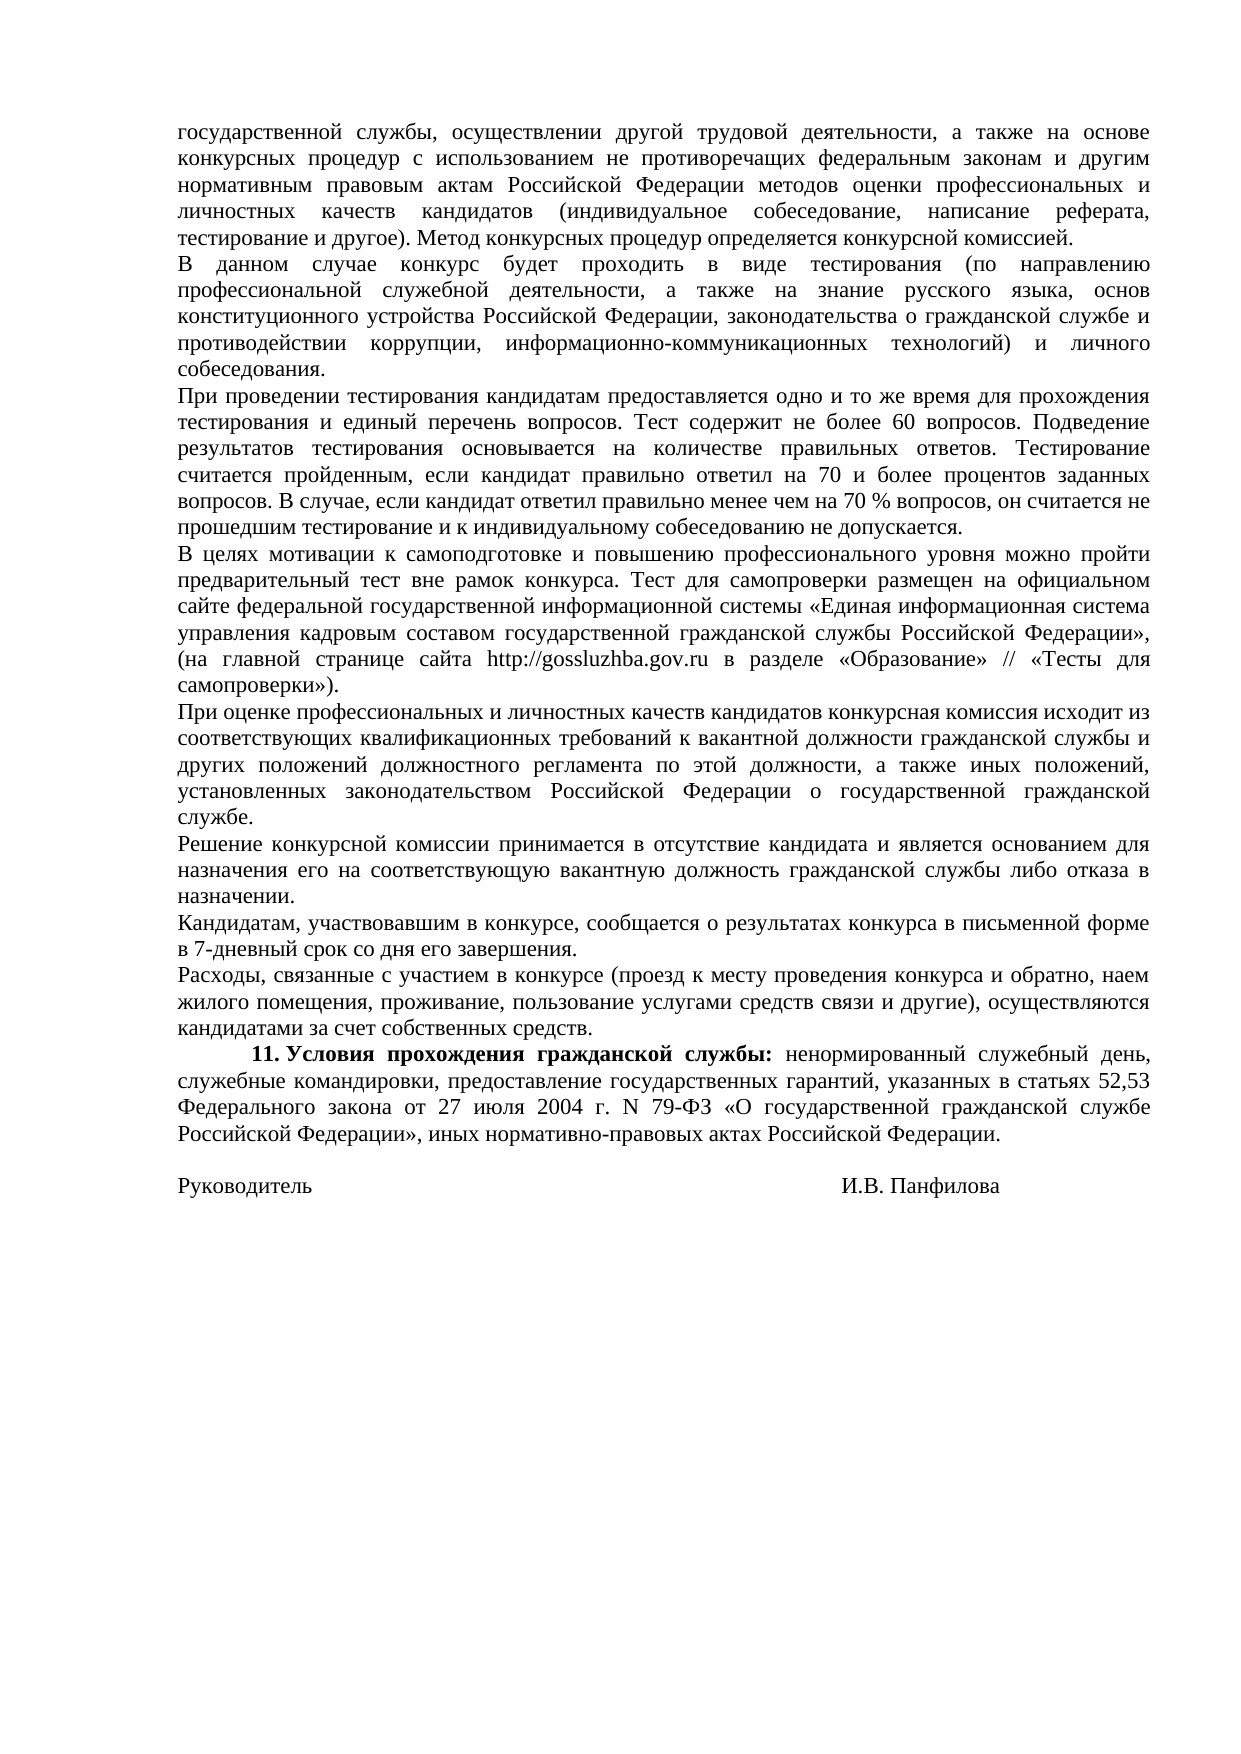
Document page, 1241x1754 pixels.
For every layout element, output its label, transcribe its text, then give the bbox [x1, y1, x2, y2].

text В целях мотивации к самоподготовке и повышению профессионального уровня можно пройти предварительный тест вне рамок конкурса. Тест для самопроверки размещен на официальном сайте федеральной государственной информационной системы «Единая информационная система управления кадровым составом государственной гражданской службы Российской Федерации», (на главной странице сайта http://gossluzhba.gov.ru в разделе «Образование» // «Тесты для самопроверки»). [177, 540, 1152, 698]
text Кандидатам, участвовавшим в конкурсе, сообщается о результатах конкурса в письменной форме в 7-дневный срок со дня его завершения. [177, 909, 1152, 961]
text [177, 118, 1152, 250]
text В данном случае конкурс будет проходить в виде тестирования (по направлению профессиональной служебной деятельности, а также на знание русского языка, основ конституционного устройства Российской Федерации, законодательства о гражданской службе и противодействии коррупции, информационно-коммуникационных технологий) и личного собеседования. [177, 250, 1152, 382]
text При оценке профессиональных и личностных качеств кандидатов конкурсная комиссия исходит из соответствующих квалификационных требований к вакантной должности гражданской службы и других положений должностного регламента по этой должности, а также иных положений, установленных законодательством Российской Федерации о государственной гражданской службе. [177, 698, 1152, 830]
text Решение конкурсной комиссии принимается в отсутствие кандидата и является основанием для назначения его на соответствующую вакантную должность гражданской службы либо отказа в назначении. [177, 830, 1152, 909]
text При проведении тестирования кандидатам предоставляется одно и то же время для прохождения тестирования и единый перечень вопросов. Тест содержит не более 60 вопросов. Подведение результатов тестирования основывается на количестве правильных ответов. Тестирование считается пройденным, если кандидат правильно ответил на 70 и более процентов заданных вопросов. В случае, если кандидат ответил правильно менее чем на 70 % вопросов, он считается не прошедшим тестирование и к индивидуальному собеседованию не допускается. [177, 382, 1152, 540]
text Руководитель И.В. Панфилова [177, 1172, 1152, 1199]
text Расходы, связанные с участием в конкурсе (проезд к месту проведения конкурса и обратно, наем жилого помещения, проживание, пользование услугами средств связи и другие), осуществляются кандидатами за счет собственных средств. [177, 961, 1152, 1041]
text 11. Условия прохождения гражданской службы: ненормированный служебный день, служебные командировки, предоставление государственных гарантий, указанных в статьях 52,53 Федерального закона от 27 июля 2004 г. N 79-ФЗ «О государственной гражданской службе Российской Федерации», иных нормативно-правовых актах Российской Федерации. [177, 1041, 1152, 1146]
